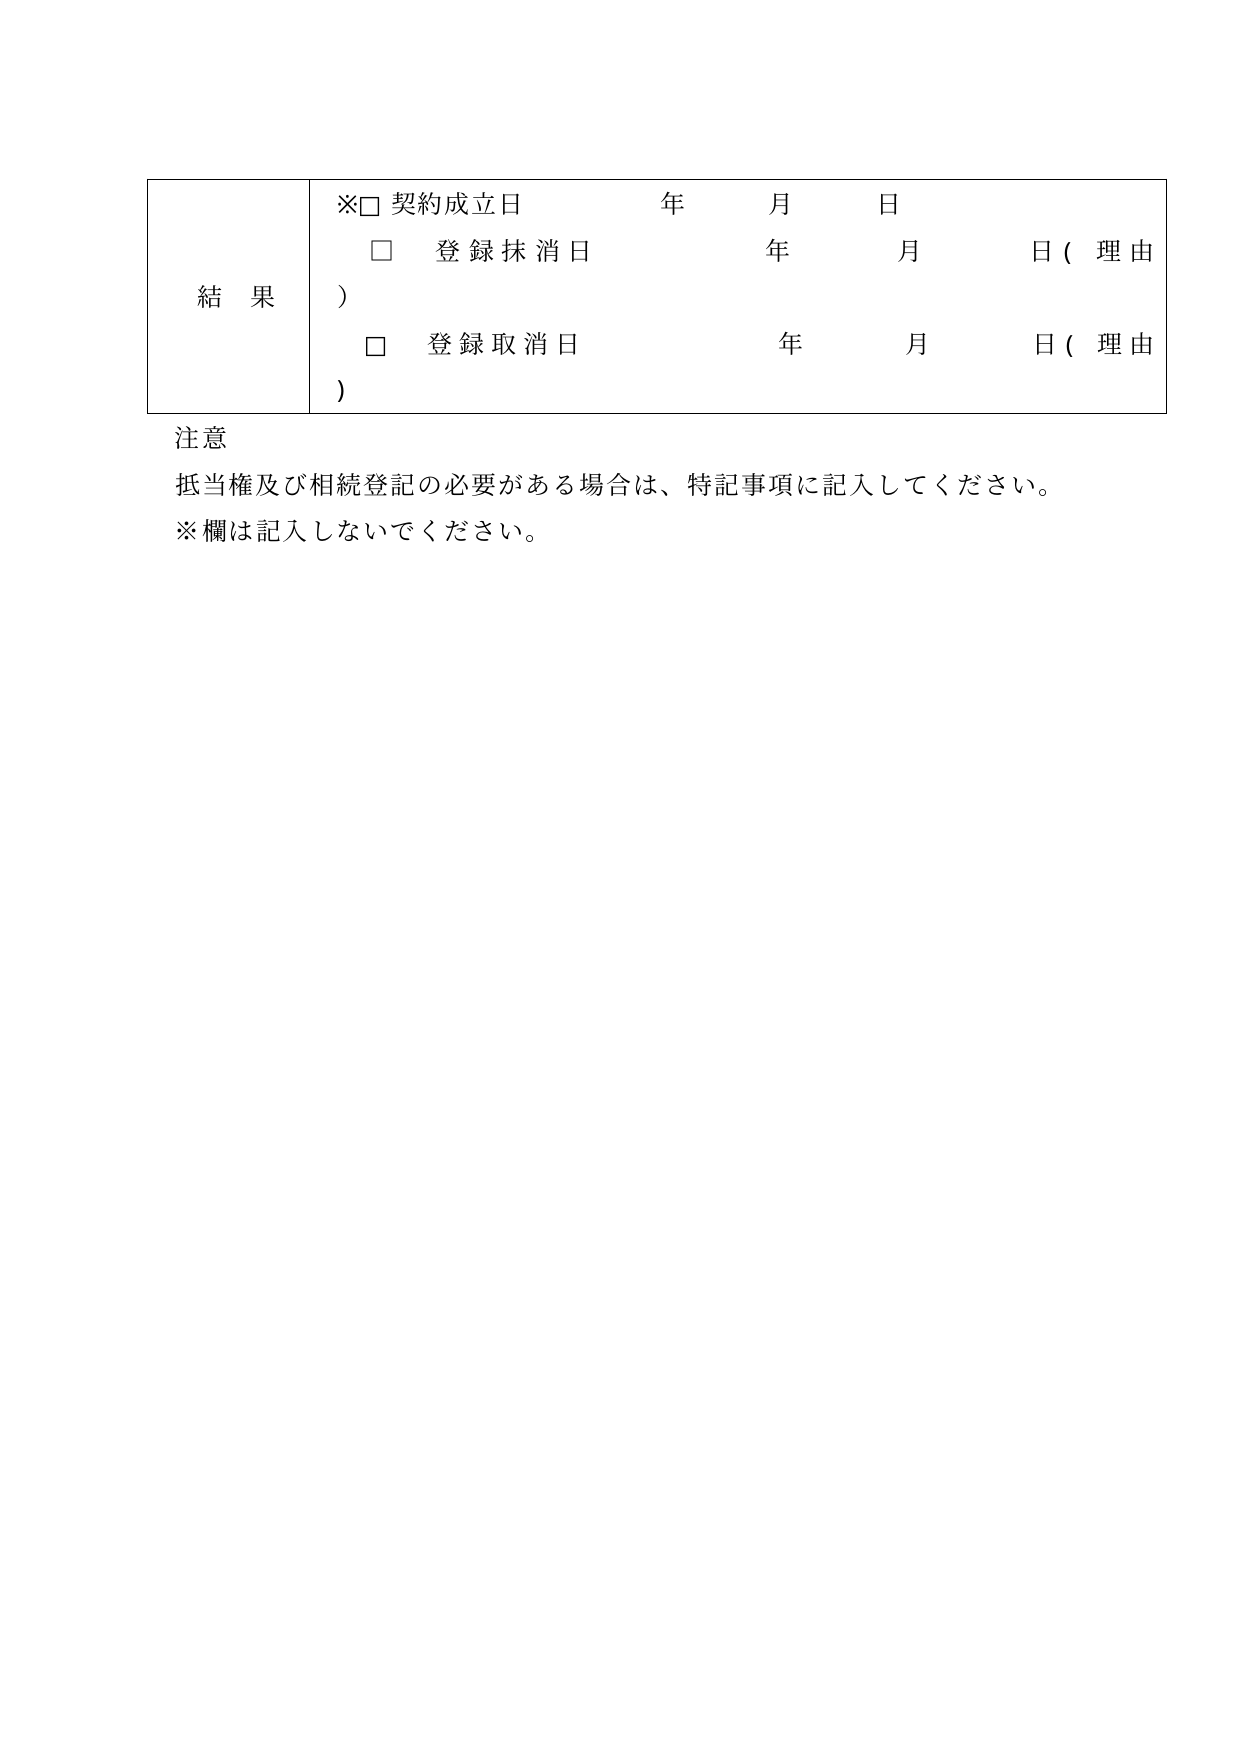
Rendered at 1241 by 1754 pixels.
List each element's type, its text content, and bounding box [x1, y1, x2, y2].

table_cell 結 果 [148, 180, 309, 412]
text ※欄は記入しないでください。 [148, 507, 1092, 553]
text 抵当権及び相続登記の必要がある場合は、特記事項に記入してください。 [148, 460, 1092, 507]
text 注意 [148, 414, 1092, 460]
table_cell ※□ 契約成立日 年 月 日 □ 登録抹消日 年 月 日(理由 ） □ 登録取消日 年 月 日(理由 ) [310, 180, 1166, 412]
